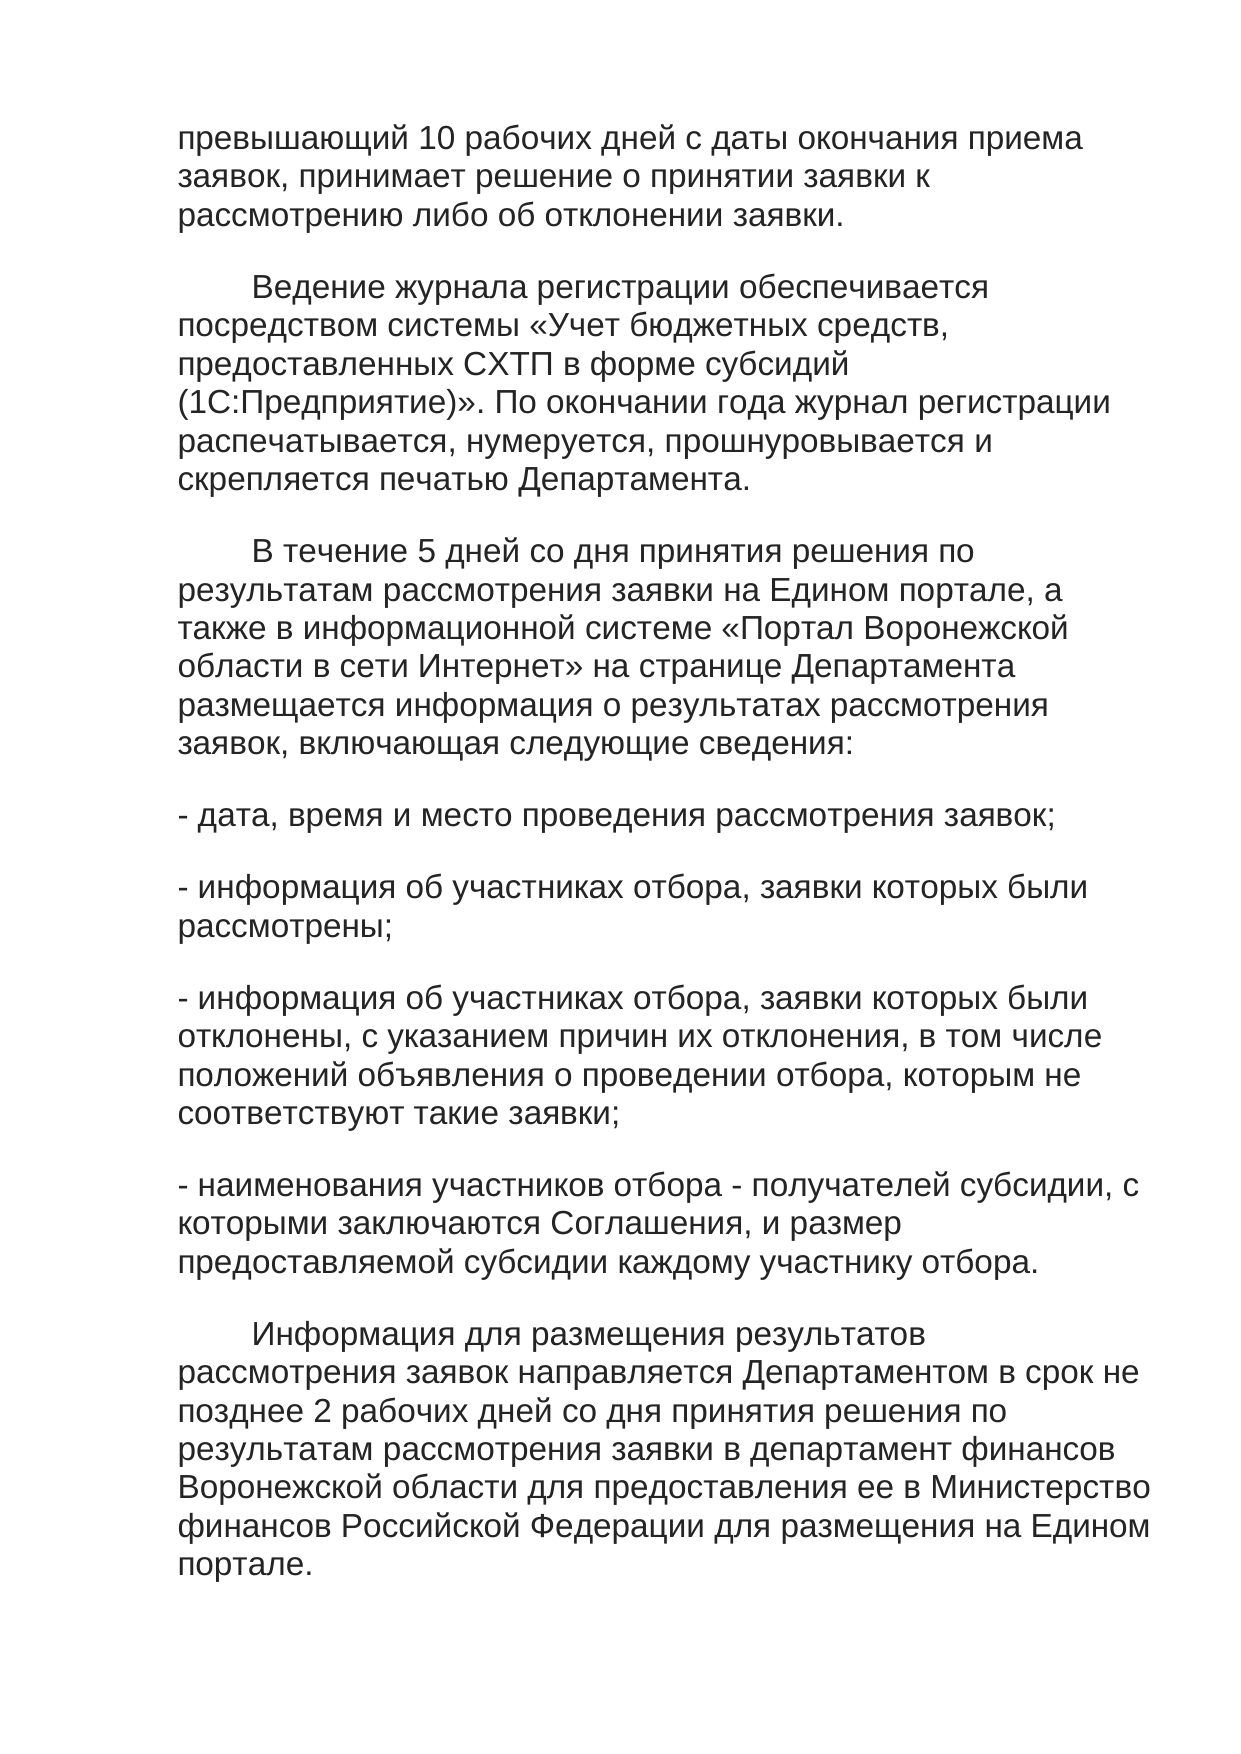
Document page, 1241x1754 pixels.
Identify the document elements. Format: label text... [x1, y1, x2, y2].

text - информация об участниках отбора, заявки которых были рассмотрены; [177, 867, 1152, 944]
text - наименования участников отбора - получателей субсидии, с которыми заключаются Соглашения, и размер предоставляемой субсидии каждому участнику отбора. [177, 1165, 1152, 1280]
text - информация об участниках отбора, заявки которых были отклонены, с указанием причин их отклонения, в том числе положений объявления о проведении отбора, которым не соответствуют такие заявки; [177, 978, 1152, 1131]
text Ведение журнала регистрации обеспечивается посредством системы «Учет бюджетных средств, предоставленных СХТП в форме субсидий (1С:Предприятие)». По окончании года журнал регистрации распечатывается, нумеруется, прошнуровывается и скрепляется печатью Департамента. [177, 267, 1152, 498]
text Информация для размещения результатов рассмотрения заявок направляется Департаментом в срок не позднее 2 рабочих дней со дня принятия решения по результатам рассмотрения заявки в департамент финансов Воронежской области для предоставления ее в Министерство финансов Российской Федерации для размещения на Едином портале. [177, 1314, 1152, 1583]
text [177, 118, 1152, 233]
text - дата, время и место проведения рассмотрения заявок; [177, 795, 1152, 834]
text В течение 5 дней со дня принятия решения по результатам рассмотрения заявки на Едином портале, а также в информационной системе «Портал Воронежской области в сети Интернет» на странице Департамента размещается информация о результатах рассмотрения заявок, включающая следующие сведения: [177, 531, 1152, 762]
